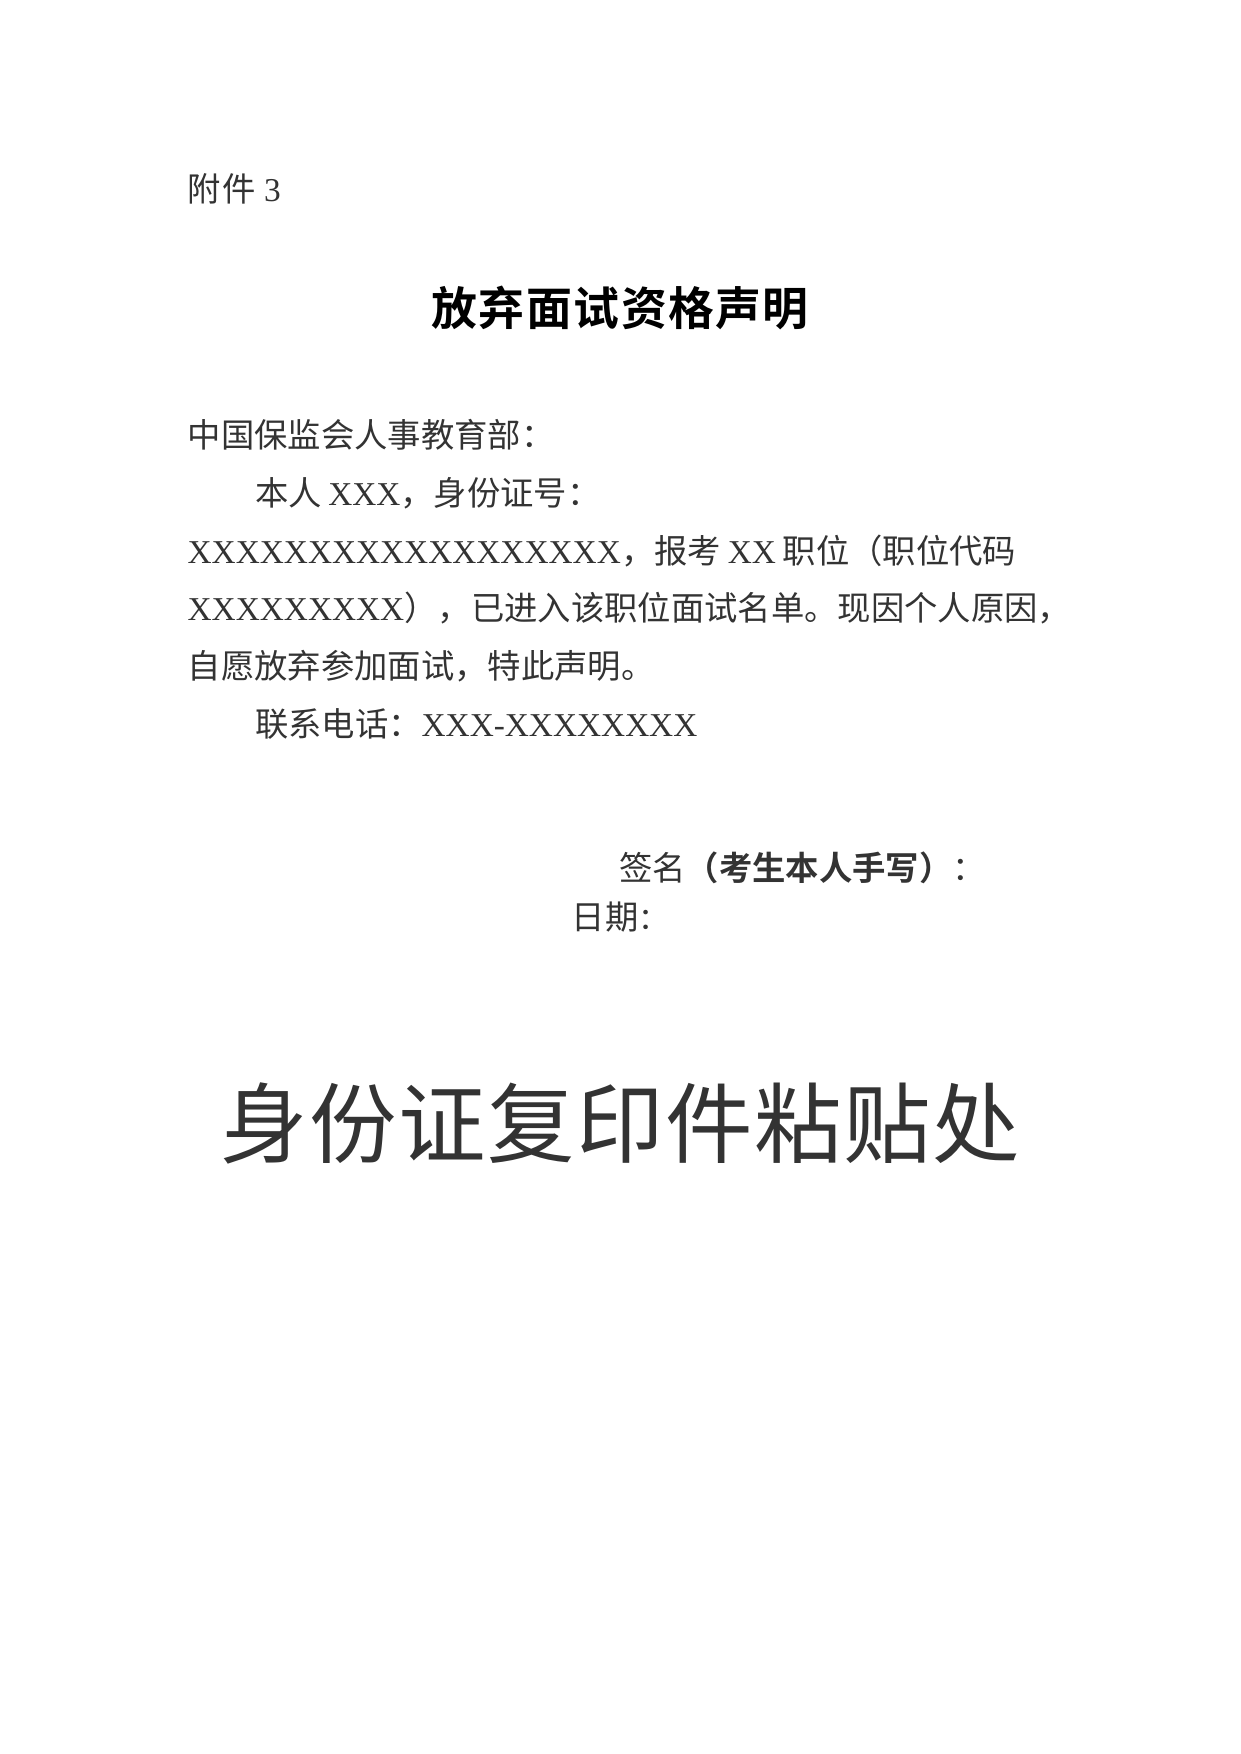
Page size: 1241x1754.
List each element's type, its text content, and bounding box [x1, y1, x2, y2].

text 日期： [187, 891, 1053, 939]
text 本人XXX，身份证号：XXXXXXXXXXXXXXXXXX，报考XX职位（职位代码XXXXXXXXX），已进入该职位面试名单。现因个人原因，自愿放弃参加面试，特此声明。 [187, 457, 1053, 688]
text 放弃面试资格声明 [187, 272, 1053, 338]
text 附件3 [187, 150, 1053, 211]
text 签名（考生本人手写）： [187, 842, 1023, 891]
text 中国保监会人事教育部： [187, 399, 1053, 457]
text 身份证复印件粘贴处 [187, 1054, 1053, 1181]
text 联系电话：XXX-XXXXXXXX [187, 688, 1053, 746]
